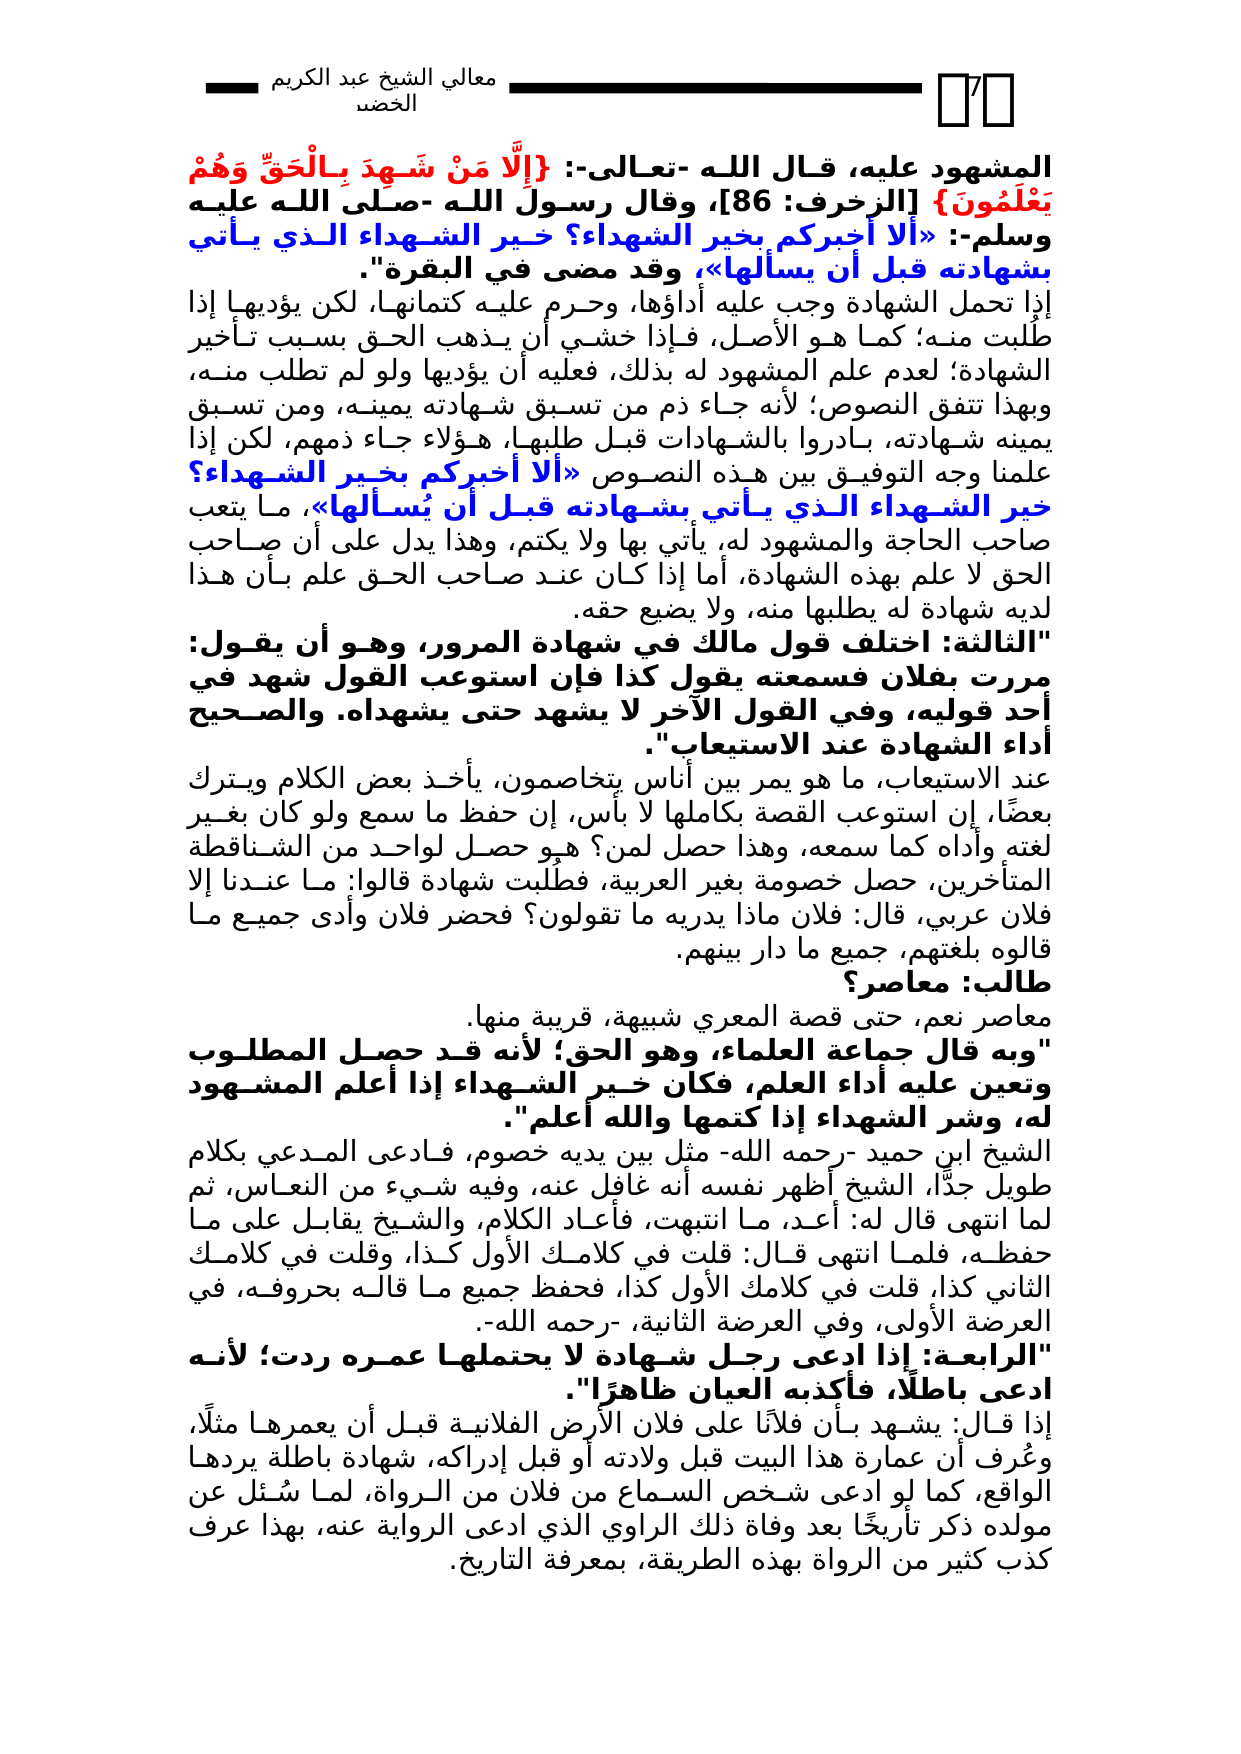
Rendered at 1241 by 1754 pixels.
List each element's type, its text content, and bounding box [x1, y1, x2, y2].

text الشيخ ابن حميد -رحمه الله- مثل بين يديه خصوم، فادعى المدعي بكلام طويل جدًّا، الشيخ أظهر نفسه أنه غافل عنه، وفيه شيء من النعاس، ثم لما انتهى قال له: أعد، ما انتبهت، فأعاد الكلام، والشيخ يقابل على ما حفظه، فلما انتهى قال: قلت في كلامك الأول كذا، وقلت في كلامك الثاني كذا، قلت في كلامك الأول كذا، فحفظ جميع ما قاله بحروفه، في العرضة الأولى، وفي العرضة الثانية، -رحمه الله-. [187, 1135, 1053, 1338]
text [187, 150, 1053, 286]
text عند الاستيعاب، ما هو يمر بين أناس يتخاصمون، يأخذ بعض الكلام ويترك بعضًا، إن استوعب القصة بكاملها لا بأس، إن حفظ ما سمع ولو كان بغير لغته وأداه كما سمعه، وهذا حصل لمن؟ هو حصل لواحد من الشناقطة المتأخرين، حصل خصومة بغير العربية، فطُلبت شهادة قالوا: ما عندنا إلا فلان عربي، قال: فلان ماذا يدريه ما تقولون؟ فحضر فلان وأدى جميع ما قالوه بلغتهم، جميع ما دار بينهم. [187, 761, 1053, 965]
text "وبه قال جماعة العلماء، وهو الحق؛ لأنه قد حصل المطلوب وتعين عليه أداء العلم، فكان خير الشهداء إذا أعلم المشهود له، وشر الشهداء إذا كتمها والله أعلم". [187, 1033, 1053, 1135]
text إذا تحمل الشهادة وجب عليه أداؤها، وحرم عليه كتمانها، لكن يؤديها إذا طُلبت منه؛ كما هو الأصل، فإذا خشي أن يذهب الحق بسبب تأخير الشهادة؛ لعدم علم المشهود له بذلك، فعليه أن يؤديها ولو لم تطلب منه، وبهذا تتفق النصوص؛ لأنه جاء ذم من تسبق شهادته يمينه، ومن تسبق يمينه شهادته، بادروا بالشهادات قبل طلبها، هؤلاء جاء ذمهم، لكن إذا علمنا وجه التوفيق بين هذه النصوص «ألا أخبركم بخير الشهداء؟ خير الشهداء الذي يأتي بشهادته قبل أن يُسألها»، ما يتعب صاحب الحاجة والمشهود له، يأتي بها ولا يكتم، وهذا يدل على أن صاحب الحق لا علم بهذه الشهادة، أما إذا كان عند صاحب الحق علم بأن هذا لديه شهادة له يطلبها منه، ولا يضيع حقه. [187, 286, 1053, 625]
text معاصر نعم، حتى قصة المعري شبيهة، قريبة منها. [187, 999, 1053, 1033]
text إذا قال: يشهد بأن فلانًا على فلان الأرض الفلانية قبل أن يعمرها مثلًا، وعُرف أن عمارة هذا البيت قبل ولادته أو قبل إدراكه، شهادة باطلة يردها الواقع، كما لو ادعى شخص السماع من فلان من الرواة، لما سُئل عن مولده ذكر تأريخًا بعد وفاة ذلك الراوي الذي ادعى الرواية عنه، بهذا عرف كذب كثير من الرواة بهذه الطريقة، بمعرفة التاريخ. [187, 1406, 1053, 1576]
text "الثالثة: اختلف قول مالك في شهادة المرور، وهو أن يقول: مررت بفلان فسمعته يقول كذا فإن استوعب القول شهد في أحد قوليه، وفي القول الآخر لا يشهد حتى يشهداه. والصحيح أداء الشهادة عند الاستيعاب". [187, 625, 1053, 761]
text "الرابعة: إذا ادعى رجل شهادة لا يحتملها عمره ردت؛ لأنه ادعى باطلًا، فأكذبه العيان ظاهرًا". [187, 1338, 1053, 1406]
text طالب: معاصر؟ [187, 965, 1053, 999]
